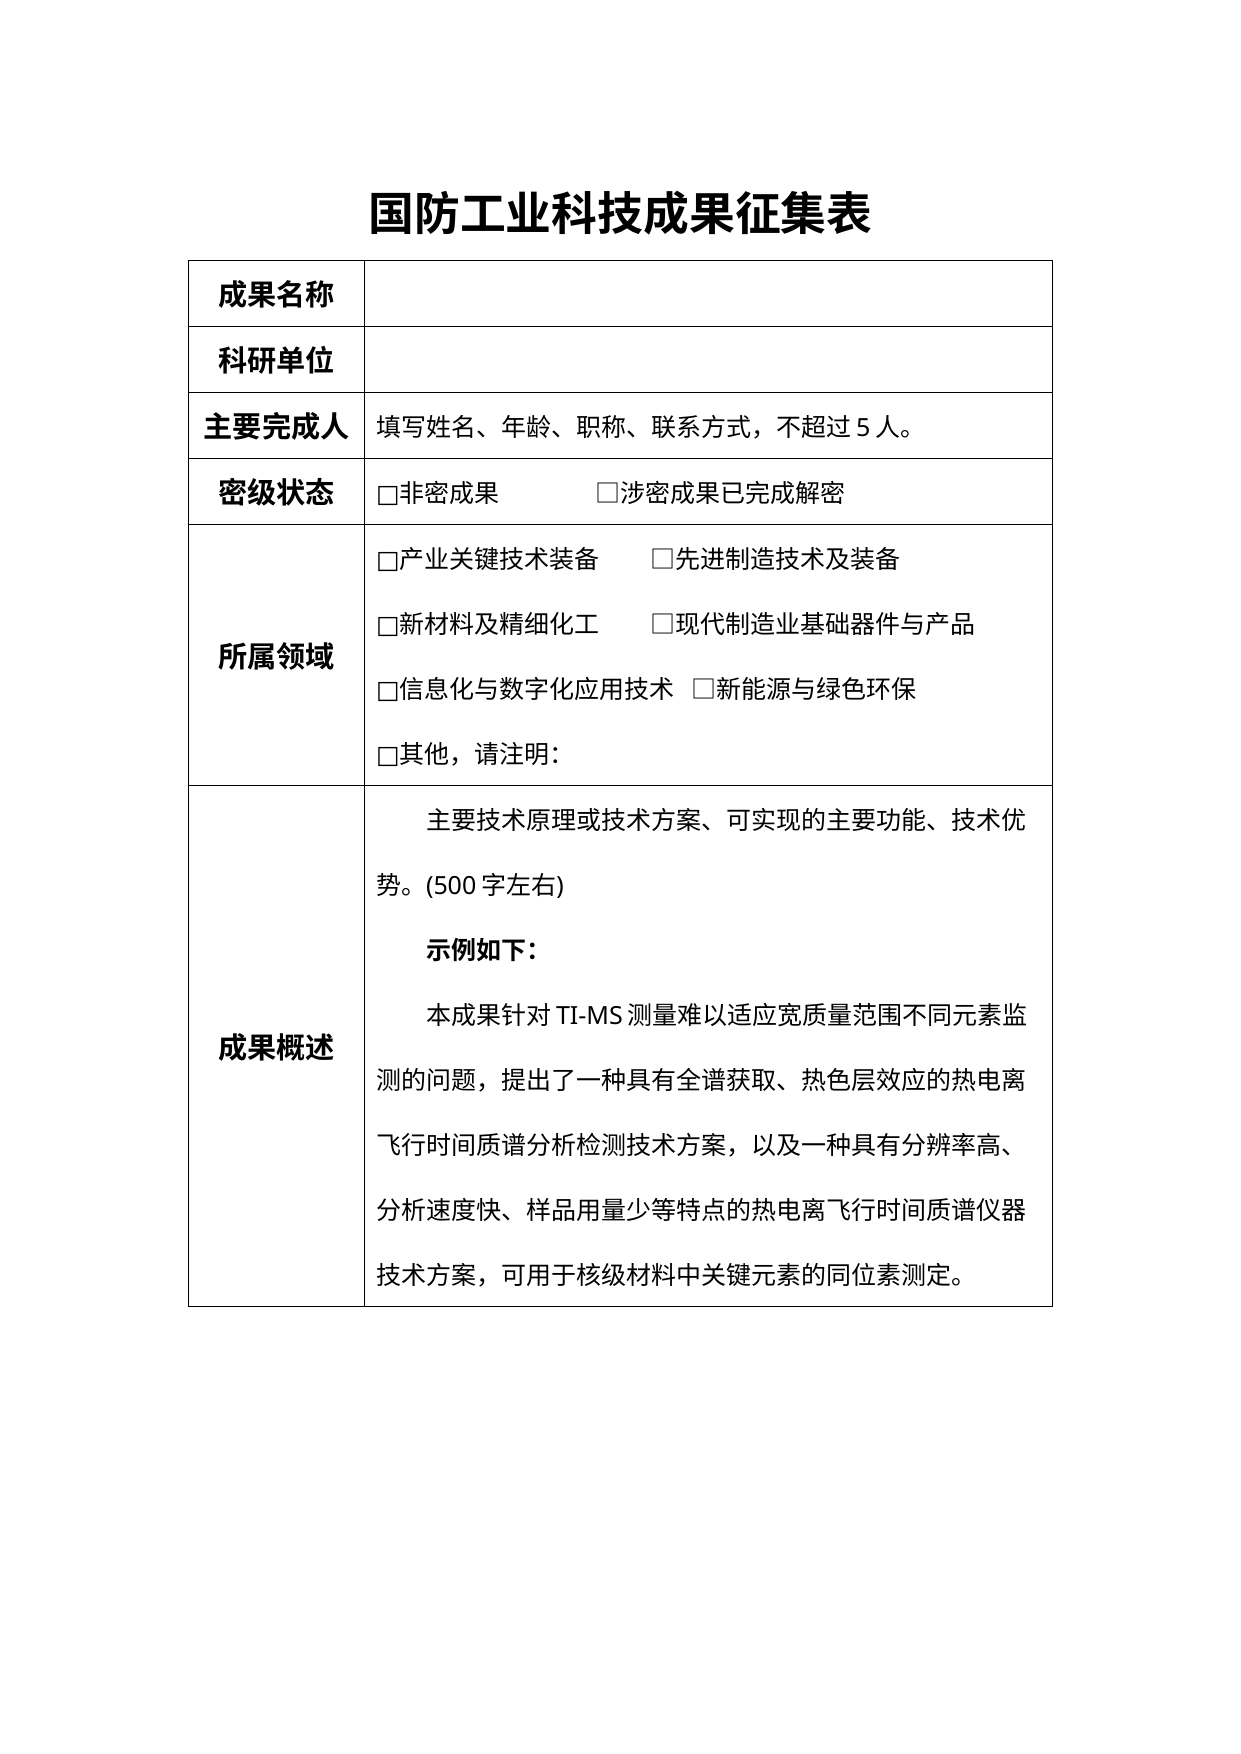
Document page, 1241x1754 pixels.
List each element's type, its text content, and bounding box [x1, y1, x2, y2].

table_cell [365, 327, 1052, 392]
text 国防工业科技成果征集表 [187, 162, 1053, 259]
table_header [365, 261, 1052, 326]
table_cell □产业关键技术装备 □先进制造技术及装备 □新材料及精细化工 □现代制造业基础器件与产品 □信息化与数字化应用技术 □新能源与绿色环保 □其他，请注明： [365, 525, 1052, 785]
table_cell □非密成果 □涉密成果已完成解密 [365, 459, 1052, 524]
table_cell 密级状态 [189, 459, 364, 524]
table_cell 填写姓名、年龄、职称、联系方式，不超过5人。 [365, 393, 1052, 458]
table_cell 主要完成人 [189, 393, 364, 458]
table_cell 主要技术原理或技术方案、可实现的主要功能、技术优势。(500字左右) 示例如下： 本成果针对TI-MS测量难以适应宽质量范围不同元素监测的问题，提出了一种具有全谱获取、热色层效应的热电离飞行时间质谱分析检测技术方案，以及一种具有分辨率高、分析速度快、样品用量少等特点的热电离飞行时间质谱仪器技术方案，可用于核级材料中关键元素的同位素测定。 [365, 786, 1052, 1306]
table_cell 科研单位 [189, 327, 364, 392]
table_header 成果名称 [189, 261, 364, 326]
table_cell 成果概述 [189, 786, 364, 1306]
table_cell 所属领域 [189, 525, 364, 785]
